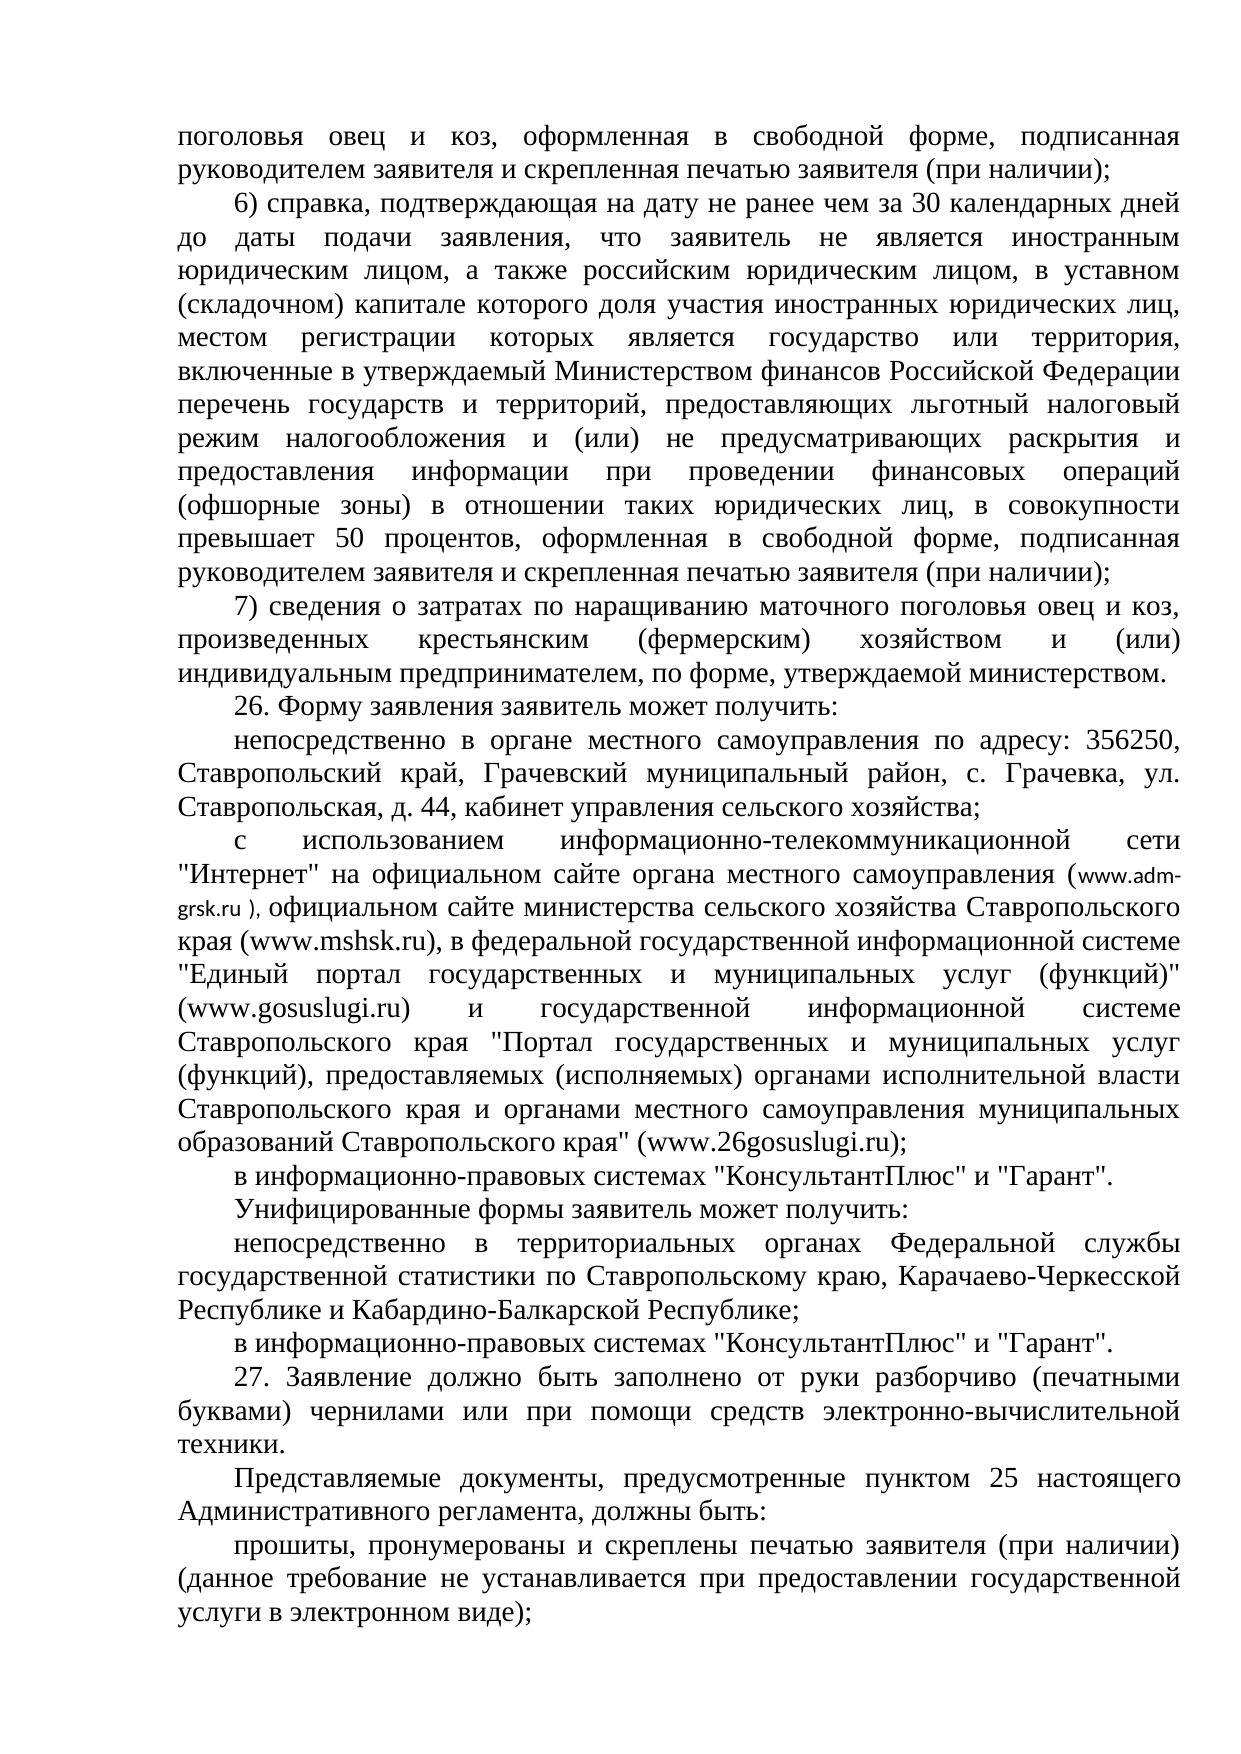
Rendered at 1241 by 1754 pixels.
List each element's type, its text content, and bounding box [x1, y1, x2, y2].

text Представляемые документы, предусмотренные пунктом 25 настоящего Административного регламента, должны быть: [177, 1460, 1181, 1527]
text в информационно-правовых системах "КонсультантПлюс" и "Гарант". [177, 1158, 1181, 1191]
text в информационно-правовых системах "КонсультантПлюс" и "Гарант". [177, 1326, 1181, 1359]
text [177, 118, 1181, 185]
text 7) сведения о затратах по наращиванию маточного поголовья овец и коз, произведенных крестьянским (фермерским) хозяйством и (или) индивидуальным предпринимателем, по форме, утверждаемой министерством. [177, 588, 1181, 688]
text с использованием информационно-телекоммуникационной сети "Интернет" на официальном сайте органа местного самоуправления (www.adm-grsk.ru ), официальном сайте министерства сельского хозяйства Ставропольского края (www.mshsk.ru), в федеральной государственной информационной системе "Единый портал государственных и муниципальных услуг (функций)" (www.gosuslugi.ru) и государственной информационной системе Ставропольского края "Портал государственных и муниципальных услуг (функций), предоставляемых (исполняемых) органами исполнительной власти Ставропольского края и органами местного самоуправления муниципальных образований Ставропольского края" (www.26gosuslugi.ru); [177, 822, 1181, 1158]
text 26. Форму заявления заявитель может получить: [177, 688, 1181, 722]
text непосредственно в территориальных органах Федеральной службы государственной статистики по Ставропольскому краю, Карачаево-Черкесской Республике и Кабардино-Балкарской Республике; [177, 1225, 1181, 1326]
text прошиты, пронумерованы и скреплены печатью заявителя (при наличии) (данное требование не устанавливается при предоставлении государственной услуги в электронном виде); [177, 1527, 1181, 1627]
text 6) справка, подтверждающая на дату не ранее чем за 30 календарных дней до даты подачи заявления, что заявитель не является иностранным юридическим лицом, а также российским юридическим лицом, в уставном (складочном) капитале которого доля участия иностранных юридических лиц, местом регистрации которых является государство или территория, включенные в утверждаемый Министерством финансов Российской Федерации перечень государств и территорий, предоставляющих льготный налоговый режим налогообложения и (или) не предусматривающих раскрытия и предоставления информации при проведении финансовых операций (офшорные зоны) в отношении таких юридических лиц, в совокупности превышает 50 процентов, оформленная в свободной форме, подписанная руководителем заявителя и скрепленная печатью заявителя (при наличии); [177, 185, 1181, 588]
text 27. Заявление должно быть заполнено от руки разборчиво (печатными буквами) чернилами или при помощи средств электронно-вычислительной техники. [177, 1359, 1181, 1460]
text непосредственно в органе местного самоуправления по адресу: 356250, Ставропольский край, Грачевский муниципальный район, с. Грачевка, ул. Ставропольская, д. 44, кабинет управления сельского хозяйства; [177, 722, 1181, 822]
text Унифицированные формы заявитель может получить: [177, 1191, 1181, 1225]
